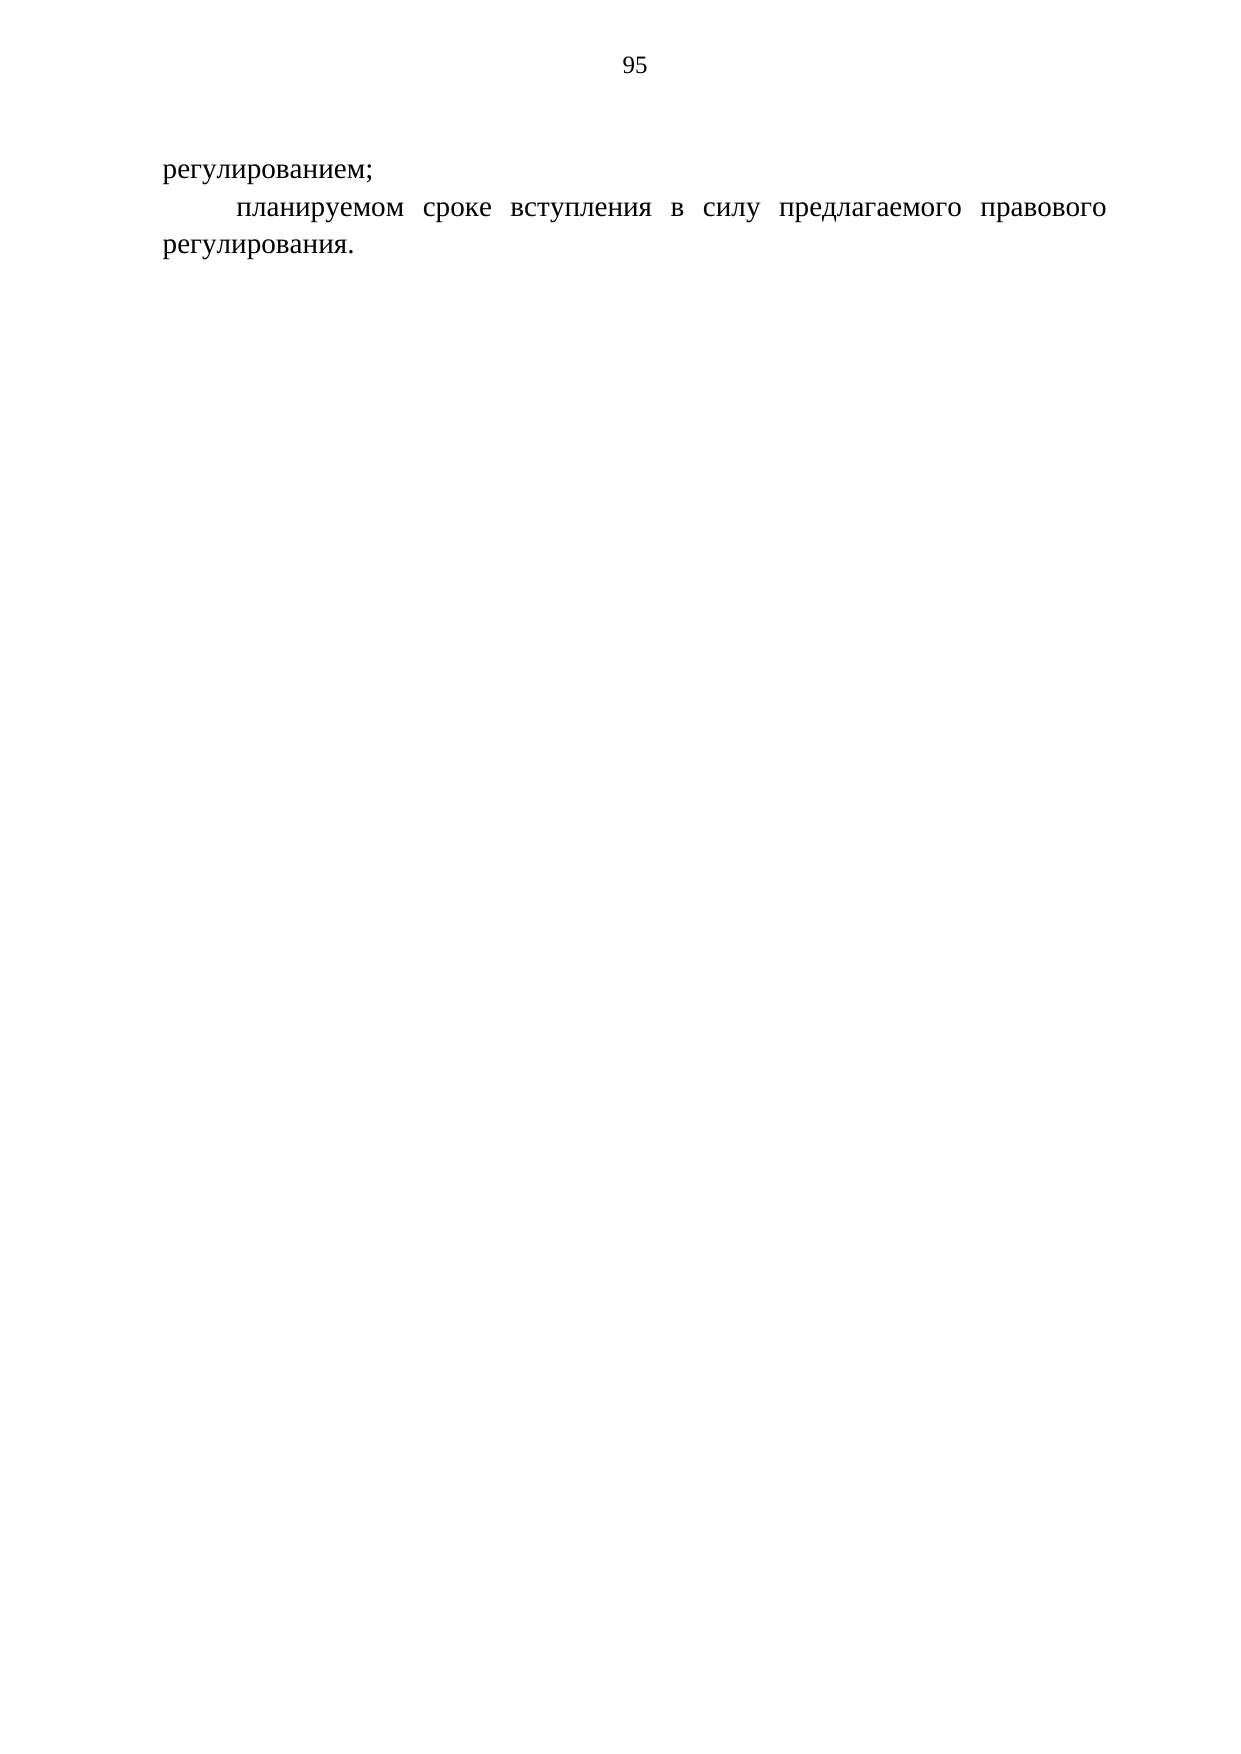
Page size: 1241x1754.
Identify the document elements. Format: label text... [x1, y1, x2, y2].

text планируемом сроке вступления в силу предлагаемого правового регулирования. [162, 185, 1107, 260]
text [162, 148, 1107, 185]
